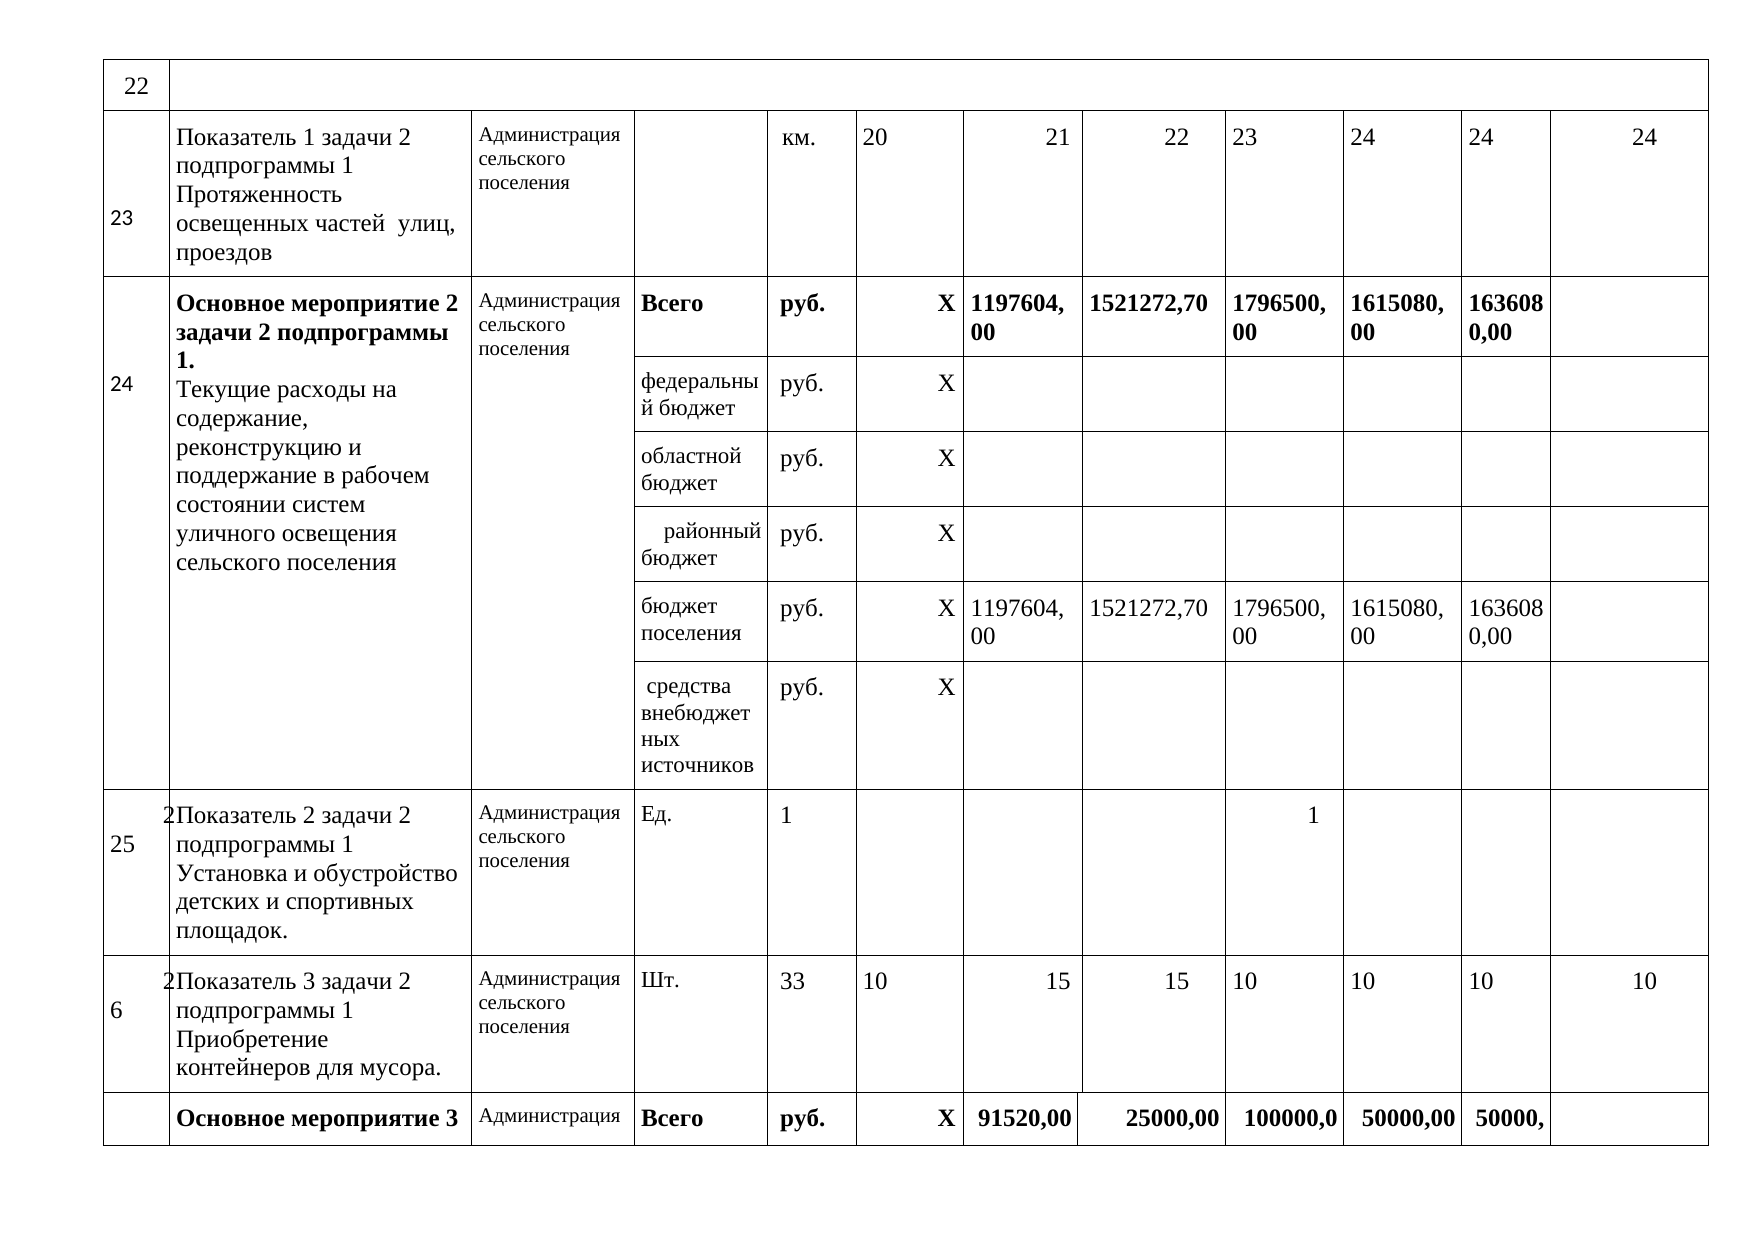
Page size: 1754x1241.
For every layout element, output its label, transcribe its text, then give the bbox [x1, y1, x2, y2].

table_cell Администрация сельского поселения [472, 277, 634, 788]
table_cell Х [857, 1093, 963, 1145]
table_cell [1226, 662, 1343, 788]
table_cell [170, 1093, 471, 1145]
table_cell [1083, 432, 1225, 506]
table_cell Администрация сельского поселения [472, 790, 634, 954]
table_cell 1615080,00 [1344, 277, 1461, 356]
table_cell [1344, 357, 1461, 431]
table_cell [1551, 662, 1708, 788]
table_cell руб. [768, 357, 856, 431]
table_cell руб. [768, 1093, 856, 1145]
table_cell [1226, 432, 1343, 506]
table_cell 24 [1344, 111, 1461, 276]
table_cell 10 [1462, 956, 1550, 1092]
table_cell 91520,00 [964, 1093, 1077, 1145]
table_cell [1083, 507, 1225, 581]
table_cell 1197604,00 [964, 582, 1082, 661]
table_cell [1083, 662, 1225, 788]
table_cell руб. [768, 662, 856, 788]
table_cell Х [857, 432, 963, 506]
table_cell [170, 60, 1708, 110]
table_cell км. [768, 111, 856, 276]
table_cell руб. [768, 277, 856, 356]
table_cell [1462, 662, 1550, 788]
table_cell 1197604,00 [964, 277, 1082, 356]
table_cell 1796500,00 [1226, 582, 1343, 661]
table_cell 222 [104, 60, 169, 110]
table_cell 24 [1551, 111, 1708, 276]
table_cell 22 [1083, 111, 1225, 276]
table_cell бюджет поселения [635, 582, 767, 661]
table_cell 10 [1344, 956, 1461, 1092]
table_cell 225 [104, 790, 169, 954]
table_cell 1521272,70 [1083, 277, 1225, 356]
table_cell [1226, 357, 1343, 431]
table_cell [1551, 432, 1708, 506]
table_cell руб. [768, 432, 856, 506]
table_cell Показатель 2 задачи 2 подпрограммы 1 Установка и обустройство детских и спортивных площадок. [170, 790, 471, 954]
table_cell 33 [768, 956, 856, 1092]
table_cell [1551, 790, 1708, 954]
table_cell 24 [1462, 111, 1550, 276]
table_cell [1462, 790, 1550, 954]
table_cell [1344, 432, 1461, 506]
table_cell [1462, 507, 1550, 581]
table_cell [1551, 357, 1708, 431]
table_cell [1083, 357, 1225, 431]
table_cell 1615080,00 [1344, 582, 1461, 661]
table_cell 23 [104, 111, 169, 276]
table_cell 26 [104, 956, 169, 1092]
table_cell [1551, 277, 1708, 356]
table_cell 25000,00 [1078, 1093, 1225, 1145]
table_cell [1344, 662, 1461, 788]
table_cell [1551, 507, 1708, 581]
table_cell 1 [768, 790, 856, 954]
table_cell 10 [1551, 956, 1708, 1092]
table_cell 100000,00 [1226, 1093, 1343, 1145]
table_cell 1 [1226, 790, 1343, 954]
table_cell Показатель 1 задачи 2 подпрограммы 1 Протяженность освещенных частей улиц, проездов [170, 111, 471, 276]
table_cell [1226, 507, 1343, 581]
table_cell 23 [1226, 111, 1343, 276]
table_cell руб. [768, 582, 856, 661]
table_cell Х [857, 277, 963, 356]
table_cell федеральный бюджет [635, 357, 767, 431]
table_cell 50000,00 [1344, 1093, 1461, 1145]
table_cell [635, 111, 767, 276]
table_cell 50000,00 [1462, 1093, 1550, 1145]
table_cell [857, 790, 963, 954]
table_cell Основное мероприятие 2 задачи 2 подпрограммы 1. Текущие расходы на содержание, реконструкцию и поддержание в рабочем состоянии систем уличного освещения сельского поселения [170, 277, 471, 788]
table_cell областной бюджет [635, 432, 767, 506]
table_cell [964, 507, 1082, 581]
table_cell [1551, 582, 1708, 661]
table_cell [964, 357, 1082, 431]
table_cell [1551, 1093, 1708, 1145]
table_cell 1796500,00 [1226, 277, 1343, 356]
table_cell Ед. [635, 790, 767, 954]
table_cell [964, 432, 1082, 506]
table_cell Показатель 3 задачи 2 подпрограммы 1 Приобретение контейнеров для мусора. [170, 956, 471, 1092]
table_cell руб. [768, 507, 856, 581]
table_cell 24 [104, 277, 169, 788]
table_cell районный бюджет [635, 507, 767, 581]
table_cell 10 [1226, 956, 1343, 1092]
table_cell Х [857, 507, 963, 581]
table_cell Всего [635, 277, 767, 356]
table_cell Х [857, 357, 963, 431]
table_cell Администрация сельского поселения [472, 111, 634, 276]
table_cell [964, 790, 1082, 954]
table_cell Х [857, 582, 963, 661]
table_cell средства внебюджетных источников [635, 662, 767, 788]
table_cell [472, 1093, 634, 1145]
table_cell [964, 662, 1082, 788]
table_cell 15 [964, 956, 1082, 1092]
table_cell 27 [104, 1093, 169, 1145]
table_cell 20 [857, 111, 963, 276]
table_cell 15 [1083, 956, 1225, 1092]
table_cell Администрация сельского поселения [472, 956, 634, 1092]
table_cell 21 [964, 111, 1082, 276]
table_cell [1344, 790, 1461, 954]
table_cell 10 [857, 956, 963, 1092]
table_cell [1344, 507, 1461, 581]
table_cell [1462, 432, 1550, 506]
table_cell [1083, 790, 1225, 954]
table_cell 1521272,70 [1083, 582, 1225, 661]
table_cell 1636080,00 [1462, 582, 1550, 661]
table_cell [1462, 357, 1550, 431]
table_cell Шт. [635, 956, 767, 1092]
table_cell 1636080,00 [1462, 277, 1550, 356]
table_cell Х [857, 662, 963, 788]
table_cell Всего [635, 1093, 767, 1145]
